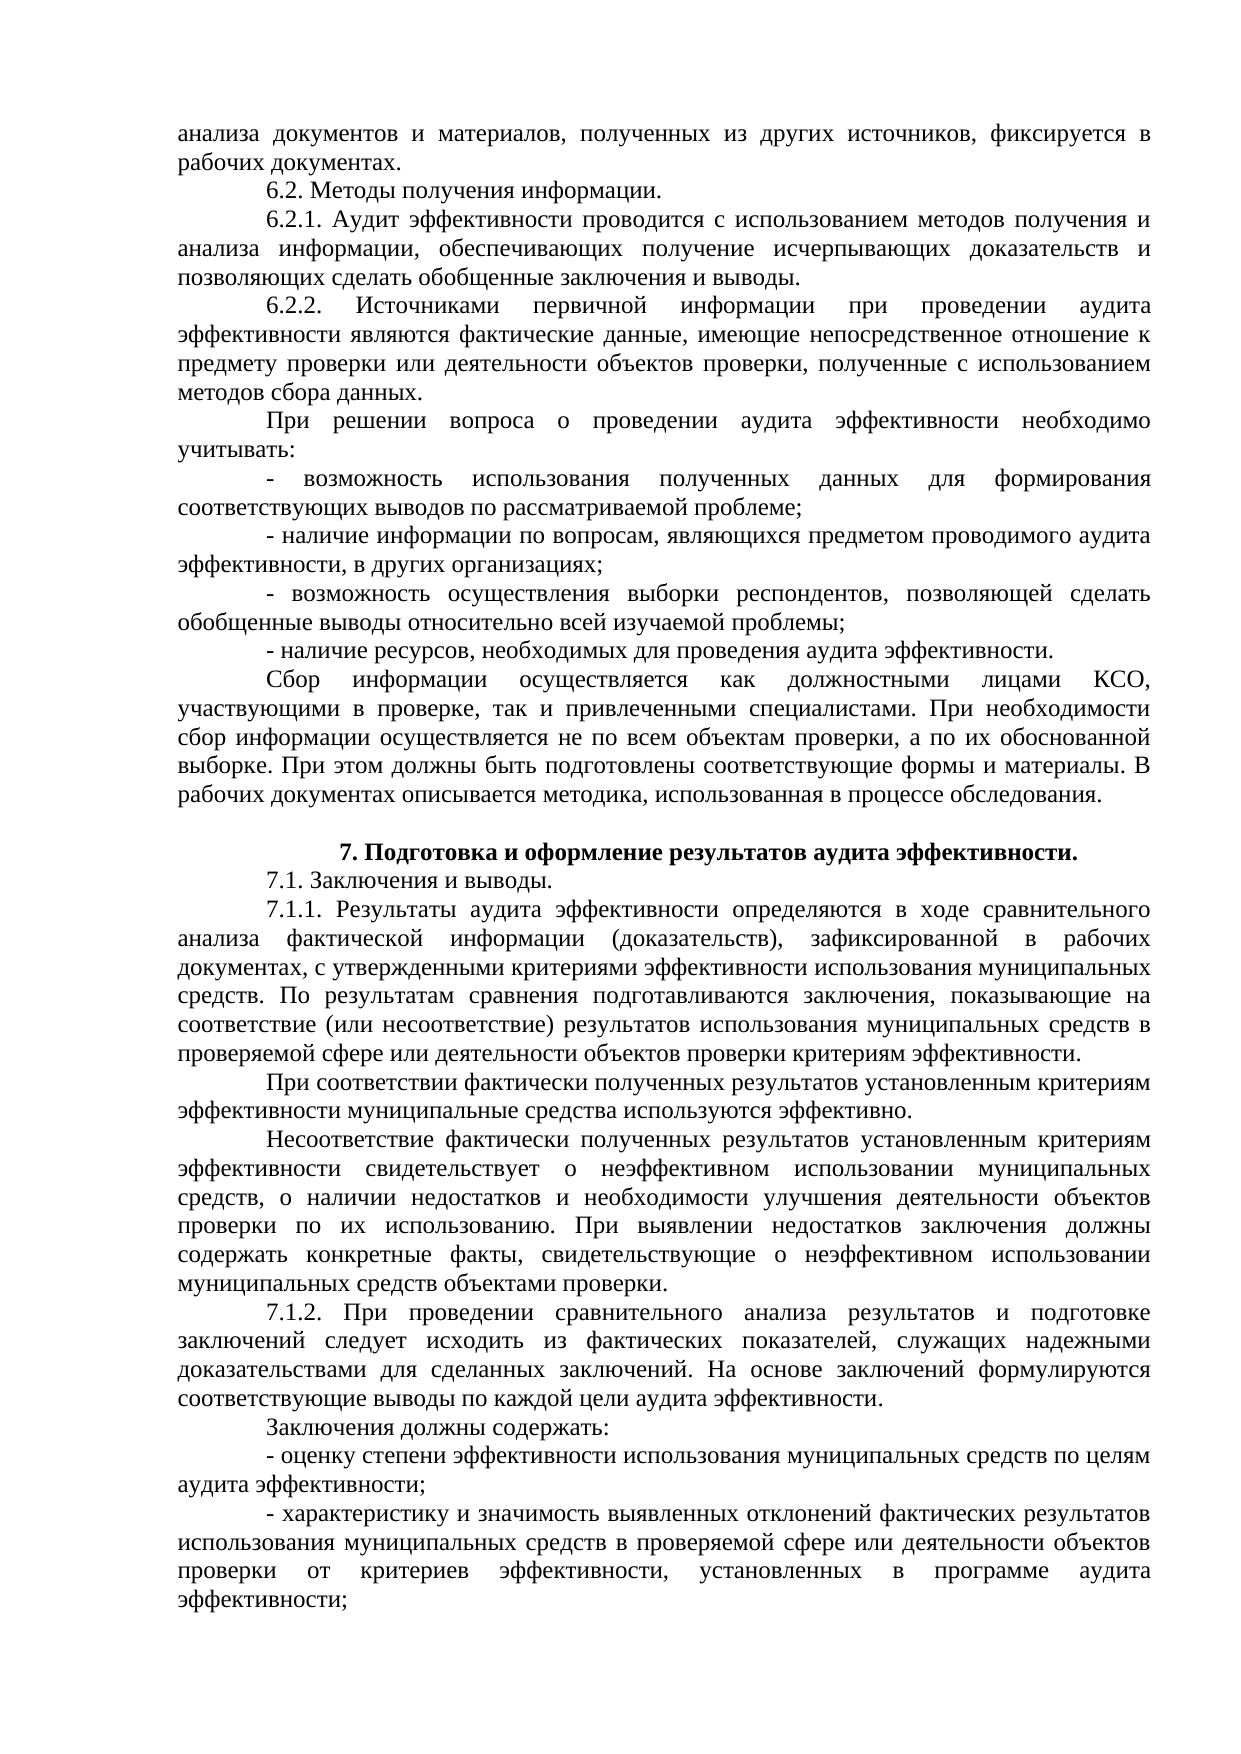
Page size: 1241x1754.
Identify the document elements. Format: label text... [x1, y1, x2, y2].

text - наличие информации по вопросам, являющихся предметом проводимого аудита эффективности, в других организациях; [177, 521, 1152, 578]
text - возможность использования полученных данных для формирования соответствующих выводов по рассматриваемой проблеме; [177, 463, 1152, 521]
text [177, 118, 1152, 176]
text 7.1. Заключения и выводы. [177, 866, 1152, 894]
text 6.2. Методы получения информации. [177, 176, 1152, 204]
text 6.2.2. Источниками первичной информации при проведении аудита эффективности являются фактические данные, имеющие непосредственное отношение к предмету проверки или деятельности объектов проверки, полученные с использованием методов сбора данных. [177, 291, 1152, 406]
text - оценку степени эффективности использования муниципальных средств по целям аудита эффективности; [177, 1441, 1152, 1498]
text 6.2.1. Аудит эффективности проводится с использованием методов получения и анализа информации, обеспечивающих получение исчерпывающих доказательств и позволяющих сделать обобщенные заключения и выводы. [177, 204, 1152, 291]
text При решении вопроса о проведении аудита эффективности необходимо учитывать: [177, 406, 1152, 463]
text Сбор информации осуществляется как должностными лицами КСО, участвующими в проверке, так и привлеченными специалистами. При необходимости сбор информации осуществляется не по всем объектам проверки, а по их обоснованной выборке. При этом должны быть подготовлены соответствующие формы и материалы. В рабочих документах описывается методика, использованная в процессе обследования. [177, 664, 1152, 808]
text При соответствии фактически полученных результатов установленным критериям эффективности муниципальные средства используются эффективно. [177, 1067, 1152, 1124]
text Заключения должны содержать: [177, 1412, 1152, 1441]
text 7. Подготовка и оформление результатов аудита эффективности. [177, 837, 1152, 866]
text - возможность осуществления выборки респондентов, позволяющей сделать обобщенные выводы относительно всей изучаемой проблемы; [177, 578, 1152, 636]
text Несоответствие фактически полученных результатов установленным критериям эффективности свидетельствует о неэффективном использовании муниципальных средств, о наличии недостатков и необходимости улучшения деятельности объектов проверки по их использованию. При выявлении недостатков заключения должны содержать конкретные факты, свидетельствующие о неэффективном использовании муниципальных средств объектами проверки. [177, 1124, 1152, 1297]
text 7.1.1. Результаты аудита эффективности определяются в ходе сравнительного анализа фактической информации (доказательств), зафиксированной в рабочих документах, с утвержденными критериями эффективности использования муниципальных средств. По результатам сравнения подготавливаются заключения, показывающие на соответствие (или несоответствие) результатов использования муниципальных средств в проверяемой сфере или деятельности объектов проверки критериям эффективности. [177, 894, 1152, 1067]
text - характеристику и значимость выявленных отклонений фактических результатов использования муниципальных средств в проверяемой сфере или деятельности объектов проверки от критериев эффективности, установленных в программе аудита эффективности; [177, 1498, 1152, 1613]
text 7.1.2. При проведении сравнительного анализа результатов и подготовке заключений следует исходить из фактических показателей, служащих надежными доказательствами для сделанных заключений. На основе заключений формулируются соответствующие выводы по каждой цели аудита эффективности. [177, 1297, 1152, 1412]
text - наличие ресурсов, необходимых для проведения аудита эффективности. [177, 636, 1152, 664]
